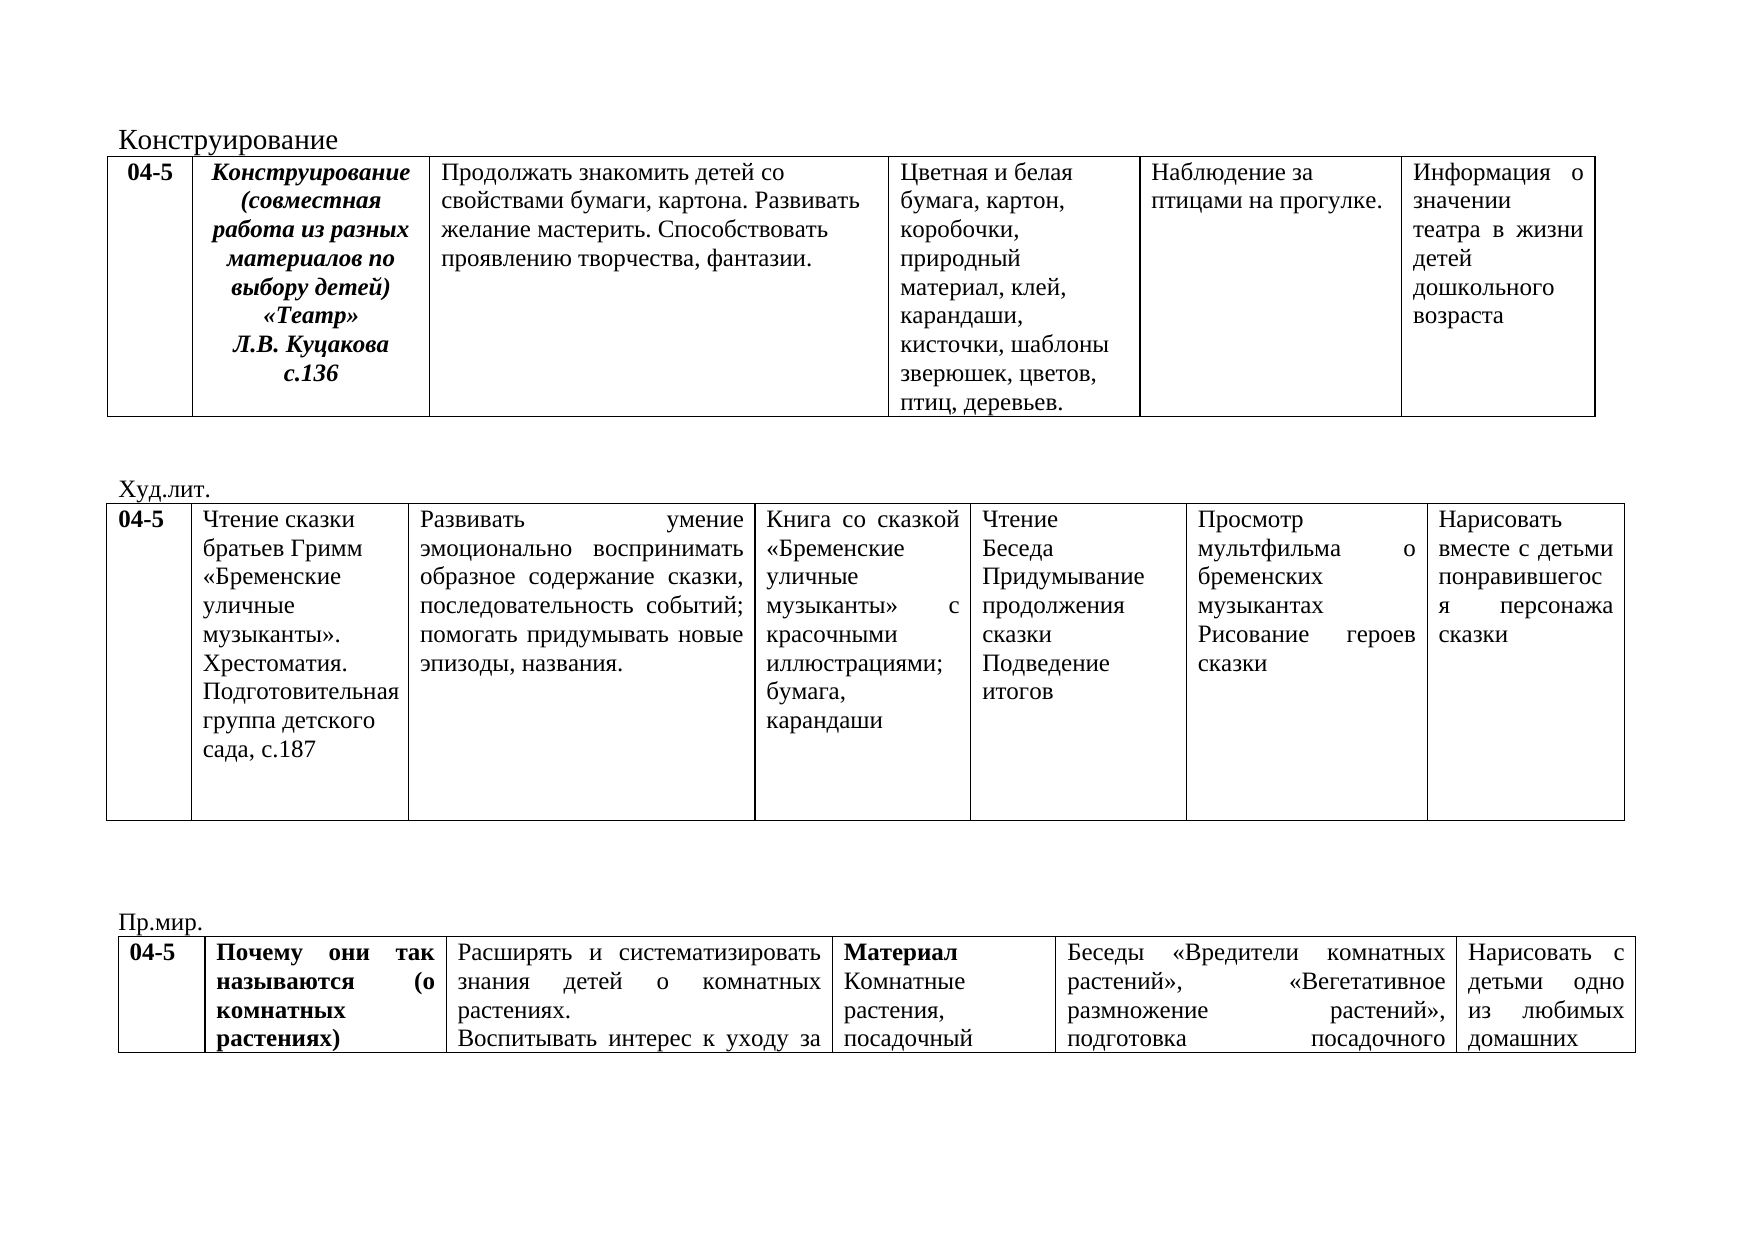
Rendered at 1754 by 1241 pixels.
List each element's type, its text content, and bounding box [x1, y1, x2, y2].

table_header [1056, 937, 1456, 1052]
text Пр.мир. [118, 907, 1636, 936]
table_header Цветная и белая бумага, картон, коробочки, природный материал, клей, карандаши, кисточки, шаблоны зверюшек, цветов, птиц, деревьев. [889, 157, 1139, 416]
table_header Книга со сказкой «Бременские уличные музыканты» с красочными иллюстрациями; бумага, карандаши [756, 504, 970, 820]
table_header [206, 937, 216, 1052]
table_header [833, 937, 1055, 1052]
table_header Продолжать знакомить детей со свойствами бумаги, картона. Развивать желание мастерить. Способствовать проявлению творчества, фантазии. [430, 157, 888, 416]
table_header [1457, 937, 1635, 1052]
table_header Наблюдение за птицами на прогулке. [1141, 157, 1401, 416]
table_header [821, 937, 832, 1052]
table_header 04-5 [108, 157, 192, 416]
table_header Чтение сказки братьев Гримм «Бременские уличные музыканты». Хрестоматия. Подготовительная группа детского сада, с.187 [192, 504, 408, 820]
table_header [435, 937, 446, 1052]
table_header Развивать умение эмоционально воспринимать образное содержание сказки, последовательность событий; помогать придумывать новые эпизоды, названия. [409, 504, 754, 820]
table_header Конструирование (совместная работа из разных материалов по выбору детей) «Театр» Л.В. Куцакова с.136 [193, 157, 429, 416]
text Худ.лит. [118, 474, 1636, 503]
table_header Чтение Беседа Придумывание продолжения сказки Подведение итогов [971, 504, 1186, 820]
table_header Просмотр мультфильма о бременских музыкантах Рисование героев сказки [1187, 504, 1427, 820]
table_header Нарисовать вместе с детьми понравившегося персонажа сказки [1428, 504, 1624, 820]
text Конструирование [118, 122, 1636, 156]
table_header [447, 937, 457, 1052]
table_header 04-5 [107, 504, 191, 820]
table_header 04-5 [119, 937, 204, 1052]
table_header Информация о значении театра в жизни детей дошкольного возраста [1402, 157, 1594, 416]
